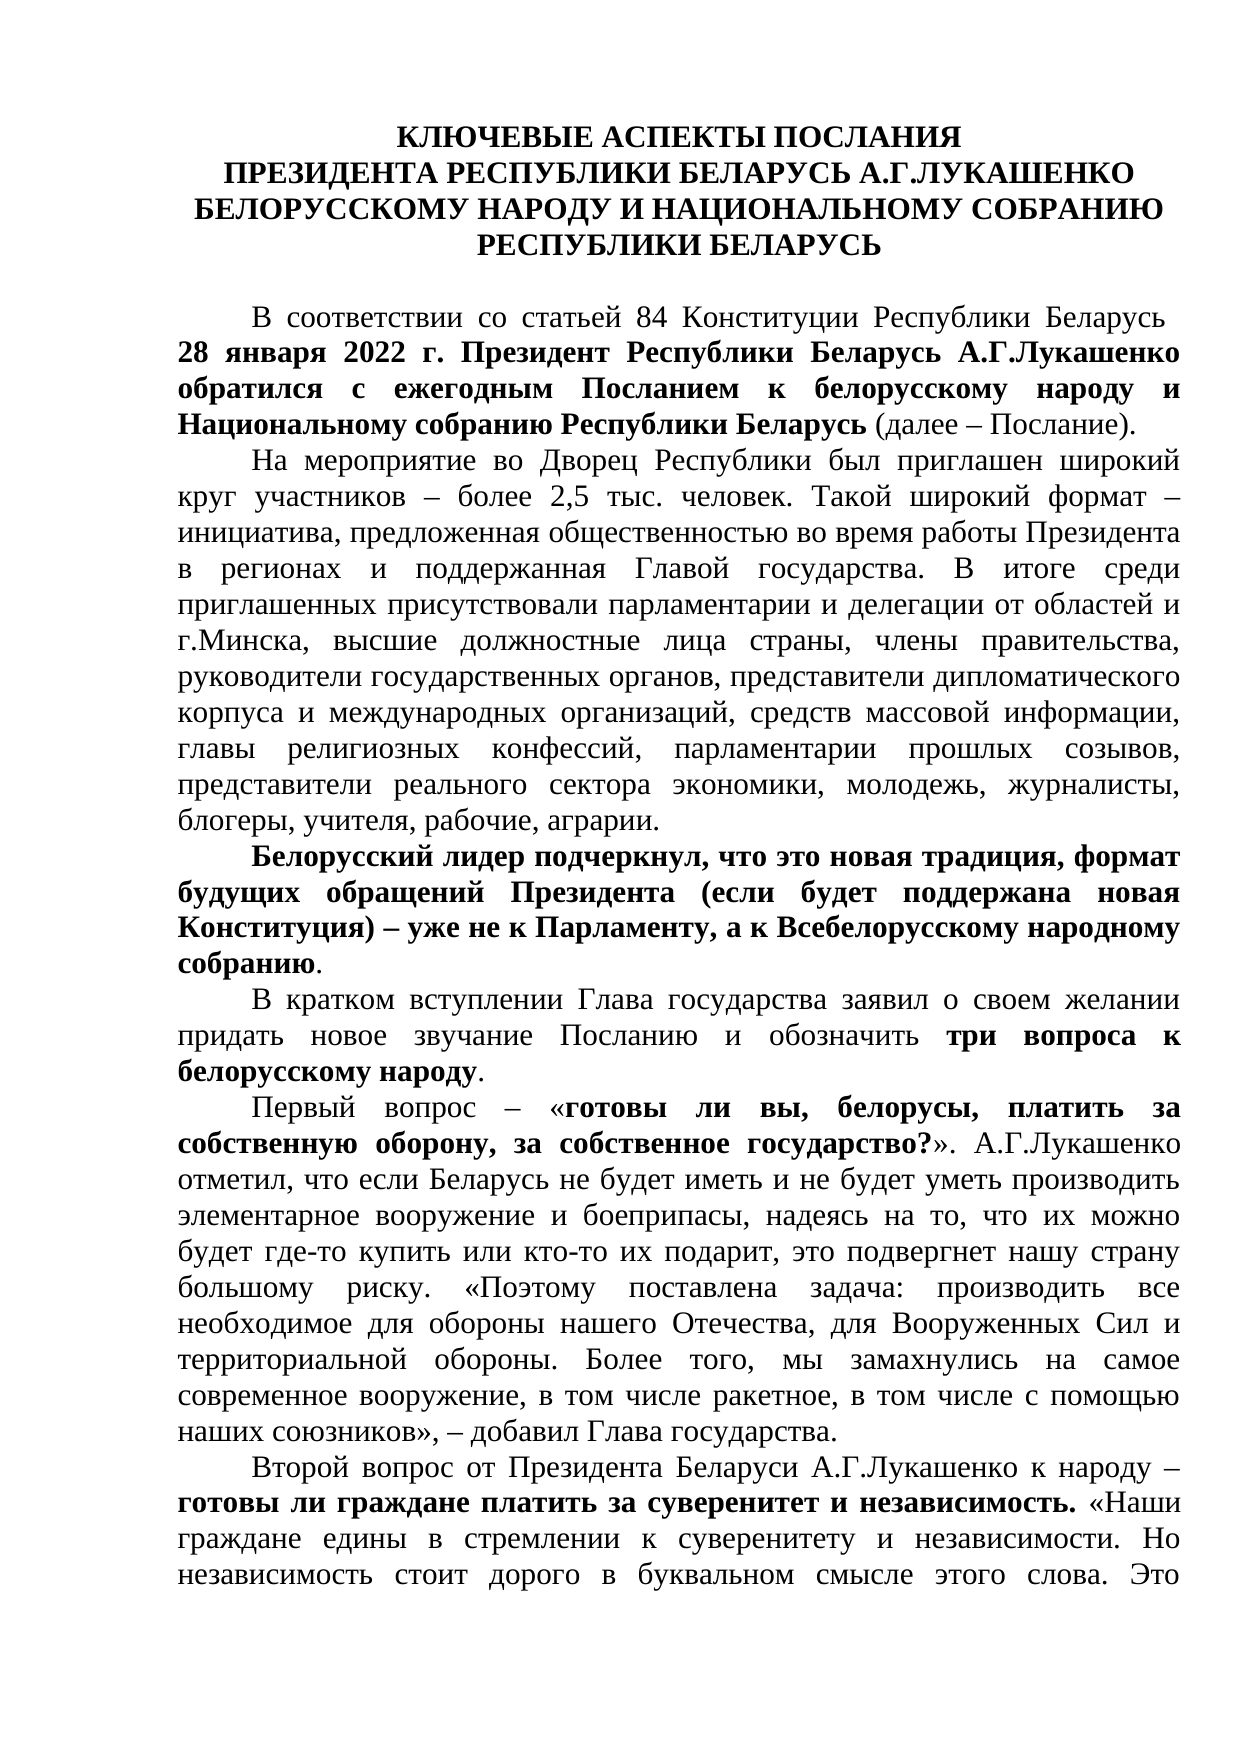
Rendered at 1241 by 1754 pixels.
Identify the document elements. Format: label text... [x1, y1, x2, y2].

text Белорусский лидер подчеркнул, что это новая традиция, формат будущих обращений Президента (если будет поддержана новая Конституция) – уже не к Парламенту, а к Всебелорусскому народному собранию. [177, 837, 1181, 981]
text В кратком вступлении Глава государства заявил о своем желании придать новое звучание Посланию и обозначить три вопроса к белорусскому народу. [177, 981, 1181, 1088]
text КЛЮЧЕВЫЕ АСПЕКТЫ ПОСЛАНИЯ [177, 118, 1181, 154]
text ПРЕЗИДЕНТА РЕСПУБЛИКИ БЕЛАРУСЬ А.Г.ЛУКАШЕНКО БЕЛОРУССКОМУ НАРОДУ И НАЦИОНАЛЬНОМУ СОБРАНИЮ [177, 154, 1181, 226]
text На мероприятие во Дворец Республики был приглашен широкий круг участников – более 2,5 тыс. человек. Такой широкий формат – инициатива, предложенная общественностью во время работы Президента в регионах и поддержанная Главой государства. В итоге среди приглашенных присутствовали парламентарии и делегации от областей и г.Минска, высшие должностные лица страны, члены правительства, руководители государственных органов, представители дипломатического корпуса и международных организаций, средств массовой информации, главы религиозных конфессий, парламентарии прошлых созывов, представители реального сектора экономики, молодежь, журналисты, блогеры, учителя, рабочие, аграрии. [177, 442, 1181, 837]
text РЕСПУБЛИКИ БЕЛАРУСЬ [177, 226, 1181, 262]
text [177, 1448, 1181, 1592]
text Первый вопрос – «готовы ли вы, белорусы, платить за собственную оборону, за собственное государство?». А.Г.Лукашенко отметил, что если Беларусь не будет иметь и не будет уметь производить элементарное вооружение и боеприпасы, надеясь на то, что их можно будет где-то купить или кто-то их подарит, это подвергнет нашу страну большому риску. «Поэтому поставлена задача: производить все необходимое для обороны нашего Отечества, для Вооруженных Сил и территориальной обороны. Более того, мы замахнулись на самое современное вооружение, в том числе ракетное, в том числе с помощью наших союзников», – добавил Глава государства. [177, 1088, 1181, 1448]
text В соответствии со статьей 84 Конституции Республики Беларусь 28 января 2022 г. Президент Республики Беларусь А.Г.Лукашенко обратился с ежегодным Посланием к белорусскому народу и Национальному собранию Республики Беларусь (далее – Послание). [177, 298, 1181, 442]
